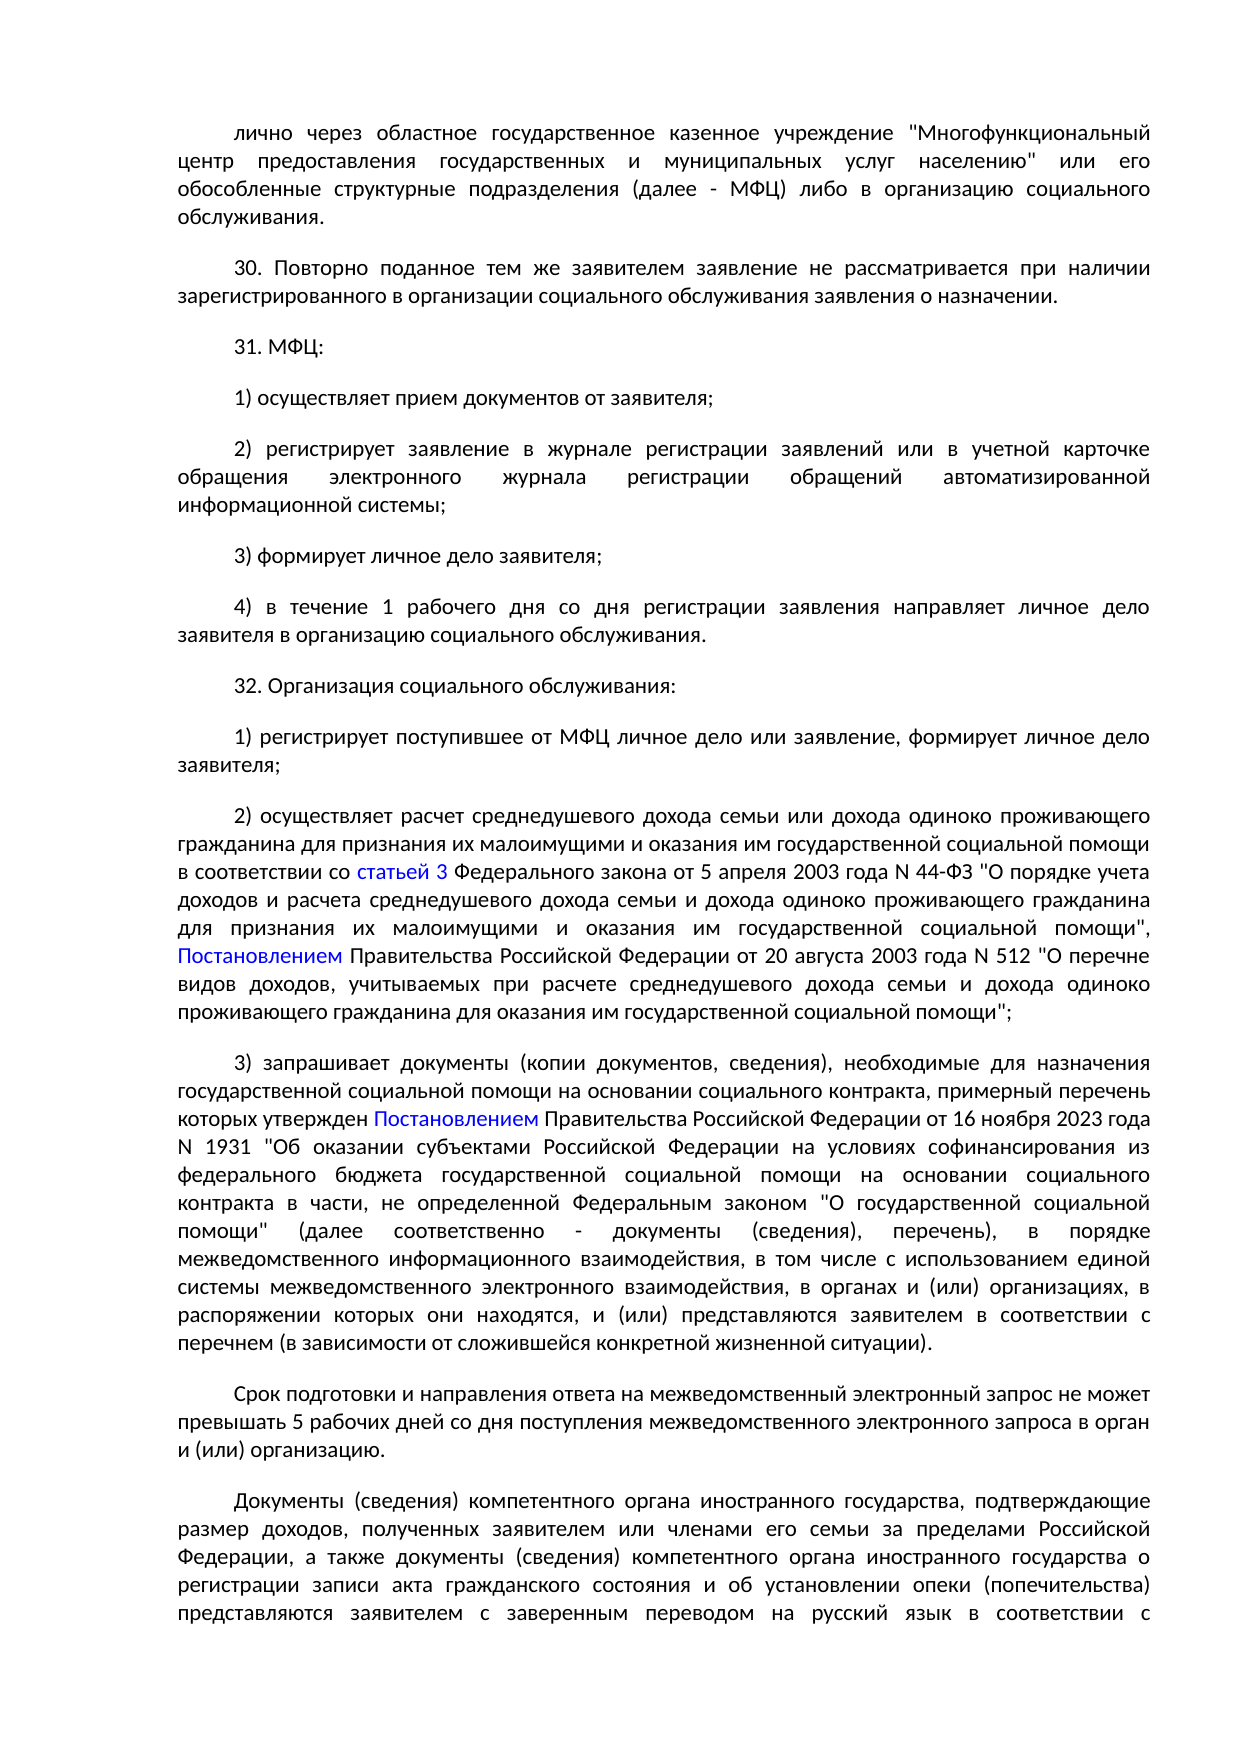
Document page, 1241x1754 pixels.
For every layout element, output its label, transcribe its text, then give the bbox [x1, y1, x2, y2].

text 32. Организация социального обслуживания: [177, 671, 1152, 699]
text 30. Повторно поданное тем же заявителем заявление не рассматривается при наличии зарегистрированного в организации социального обслуживания заявления о назначении. [177, 253, 1152, 309]
text 2) осуществляет расчет среднедушевого дохода семьи или дохода одиноко проживающего гражданина для признания их малоимущими и оказания им государственной социальной помощи в соответствии со статьей 3 Федерального закона от 5 апреля 2003 года N 44-ФЗ "О порядке учета доходов и расчета среднедушевого дохода семьи и дохода одиноко проживающего гражданина для признания их малоимущими и оказания им государственной социальной помощи", Постановлением Правительства Российской Федерации от 20 августа 2003 года N 512 "О перечне видов доходов, учитываемых при расчете среднедушевого дохода семьи и дохода одиноко проживающего гражданина для оказания им государственной социальной помощи"; [177, 801, 1152, 1025]
text 3) запрашивает документы (копии документов, сведения), необходимые для назначения государственной социальной помощи на основании социального контракта, примерный перечень которых утвержден Постановлением Правительства Российской Федерации от 16 ноября 2023 года N 1931 "Об оказании субъектами Российской Федерации на условиях софинансирования из федерального бюджета государственной социальной помощи на основании социального контракта в части, не определенной Федеральным законом "О государственной социальной помощи" (далее соответственно - документы (сведения), перечень), в порядке межведомственного информационного взаимодействия, в том числе с использованием единой системы межведомственного электронного взаимодействия, в органах и (или) организациях, в распоряжении которых они находятся, и (или) представляются заявителем в соответствии с перечнем (в зависимости от сложившейся конкретной жизненной ситуации). [177, 1048, 1152, 1356]
text 4) в течение 1 рабочего дня со дня регистрации заявления направляет личное дело заявителя в организацию социального обслуживания. [177, 592, 1152, 648]
text 2) регистрирует заявление в журнале регистрации заявлений или в учетной карточке обращения электронного журнала регистрации обращений автоматизированной информационной системы; [177, 434, 1152, 518]
text 31. МФЦ: [177, 332, 1152, 360]
text 1) осуществляет прием документов от заявителя; [177, 383, 1152, 411]
text Срок подготовки и направления ответа на межведомственный электронный запрос не может превышать 5 рабочих дней со дня поступления межведомственного электронного запроса в орган и (или) организацию. [177, 1379, 1152, 1463]
text 1) регистрирует поступившее от МФЦ личное дело или заявление, формирует личное дело заявителя; [177, 722, 1152, 778]
text лично через областное государственное казенное учреждение "Многофункциональный центр предоставления государственных и муниципальных услуг населению" или его обособленные структурные подразделения (далее - МФЦ) либо в организацию социального обслуживания. [177, 118, 1152, 230]
text 3) формирует личное дело заявителя; [177, 541, 1152, 569]
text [177, 1486, 1152, 1626]
